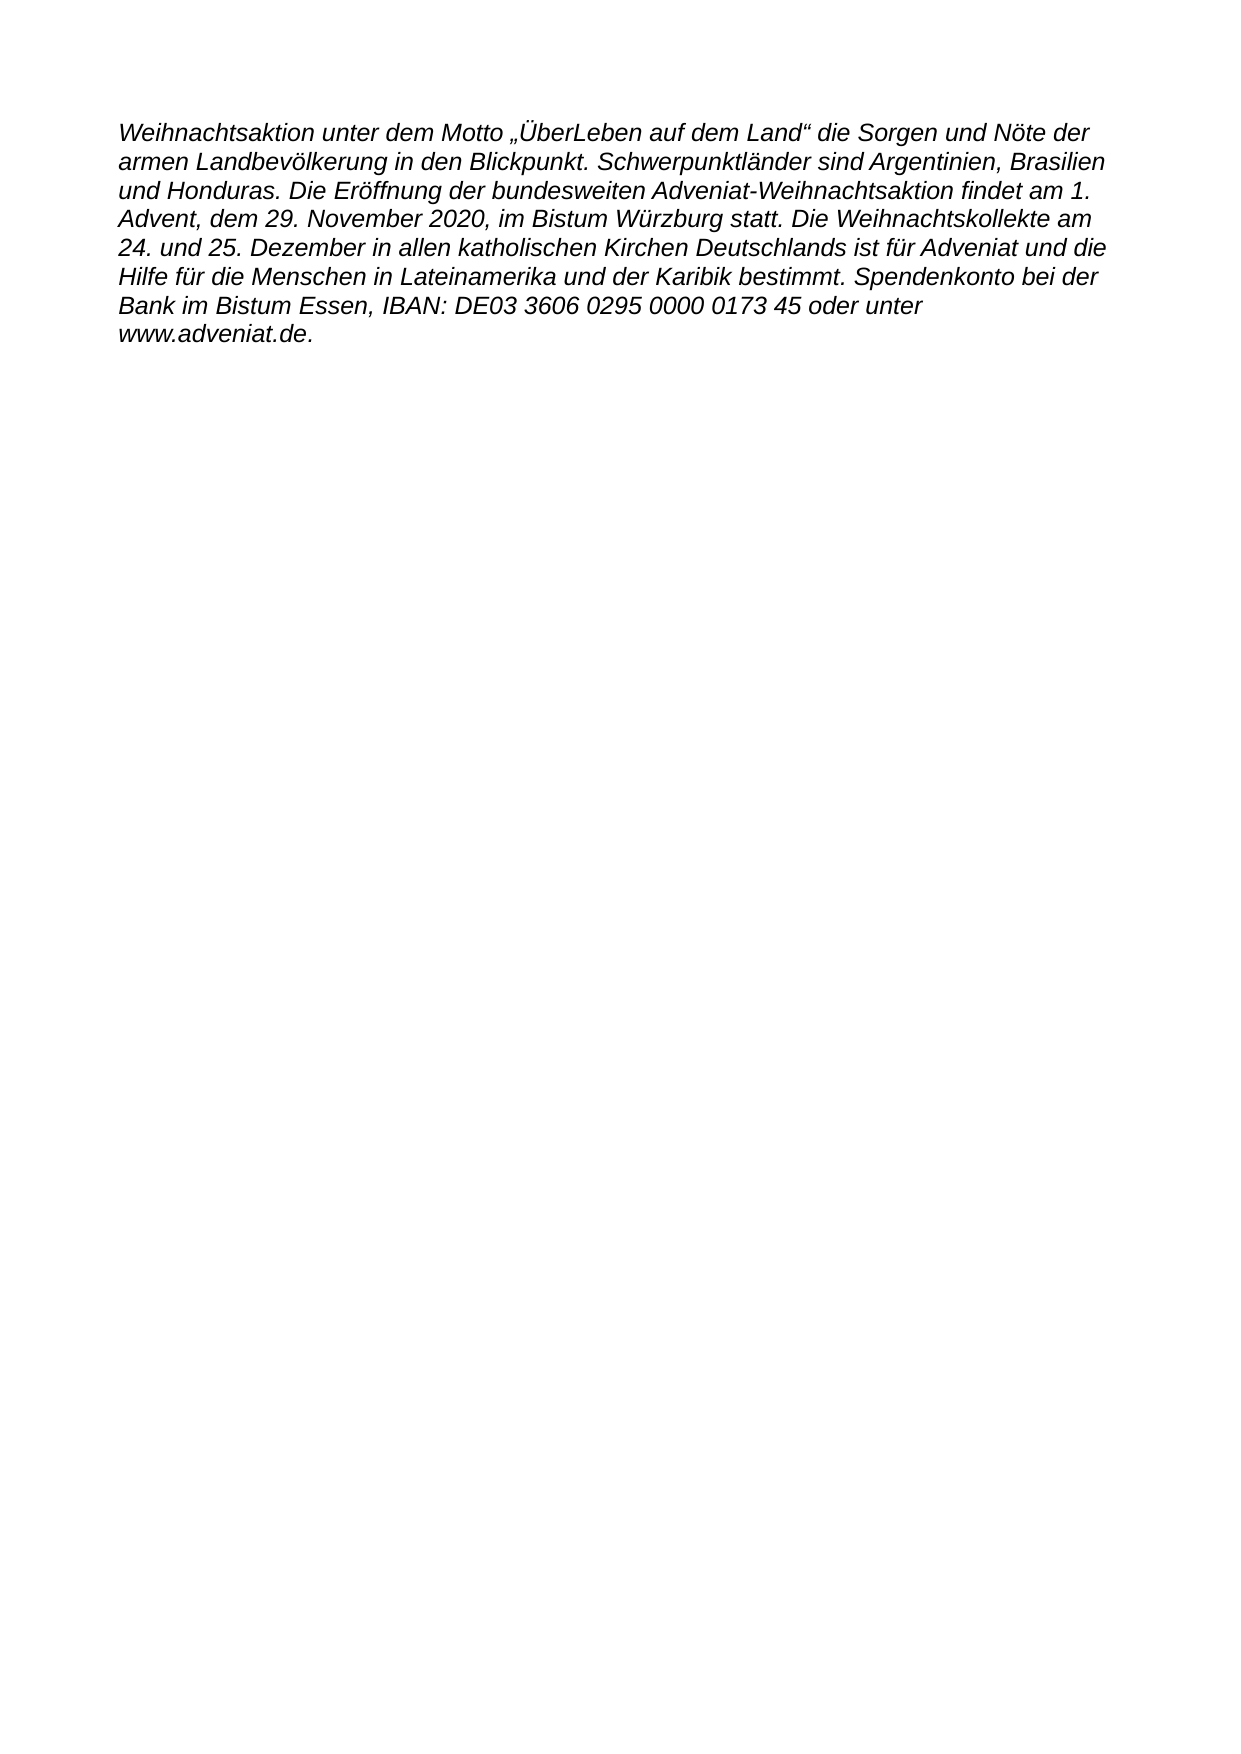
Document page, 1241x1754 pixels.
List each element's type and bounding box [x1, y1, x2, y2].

text [118, 118, 1122, 348]
